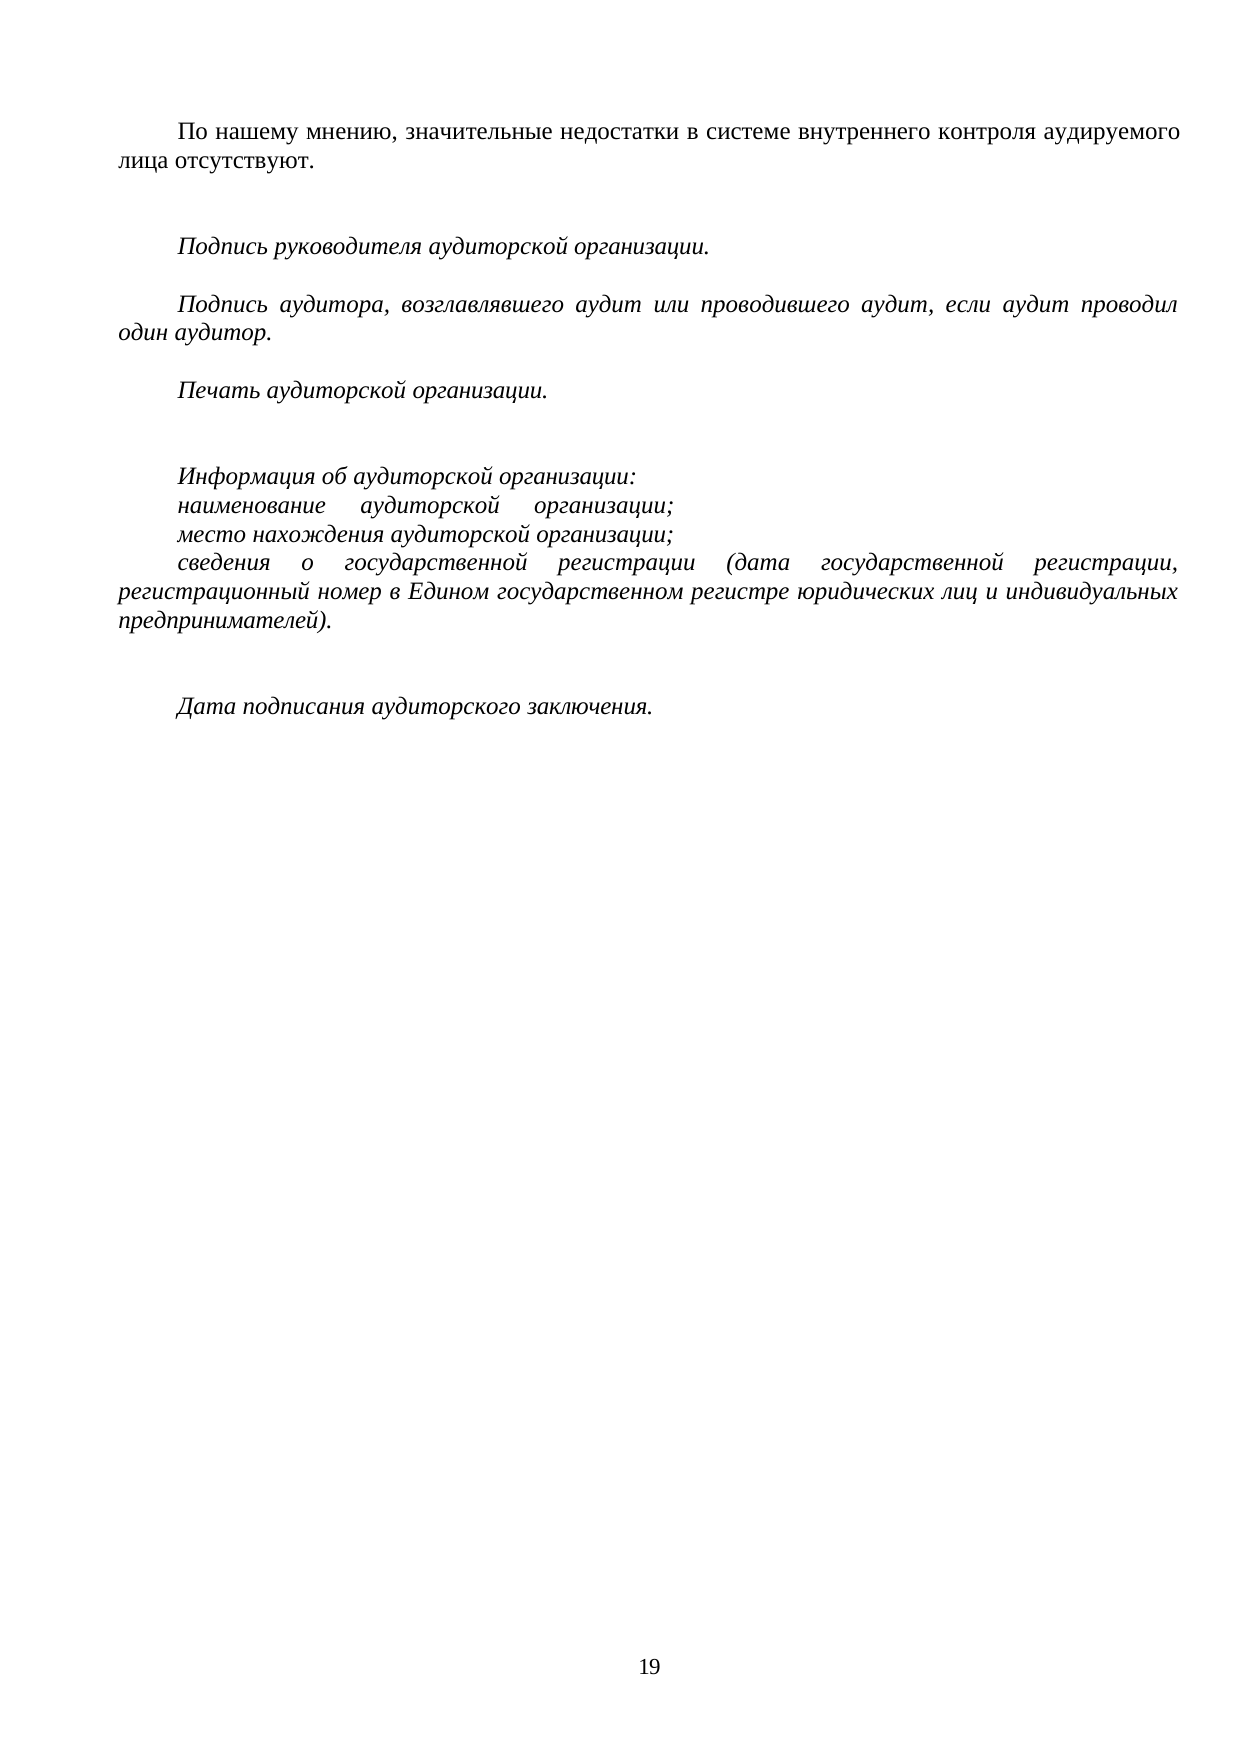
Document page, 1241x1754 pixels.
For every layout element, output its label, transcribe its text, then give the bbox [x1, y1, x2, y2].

text По нашему мнению, значительные недостатки в системе внутреннего контроля аудируемого лица отсутствуют. [118, 116, 1181, 173]
text Подпись руководителя аудиторской организации. [177, 231, 1192, 260]
text сведения о государственной регистрации (дата государственной регистрации, регистрационный номер в Едином государственном регистре юридических лиц и индивидуальных предпринимателей). [118, 547, 1181, 634]
text Информация об аудиторской организации: [177, 461, 1192, 490]
text наименование аудиторской организации; место нахождения аудиторской организации; [177, 490, 677, 547]
text Подпись аудитора, возглавлявшего аудит или проводившего аудит, если аудит проводил один аудитор. [118, 289, 1181, 346]
text Дата подписания аудиторского заключения. [177, 691, 1192, 720]
text Печать аудиторской организации. [177, 375, 1192, 404]
